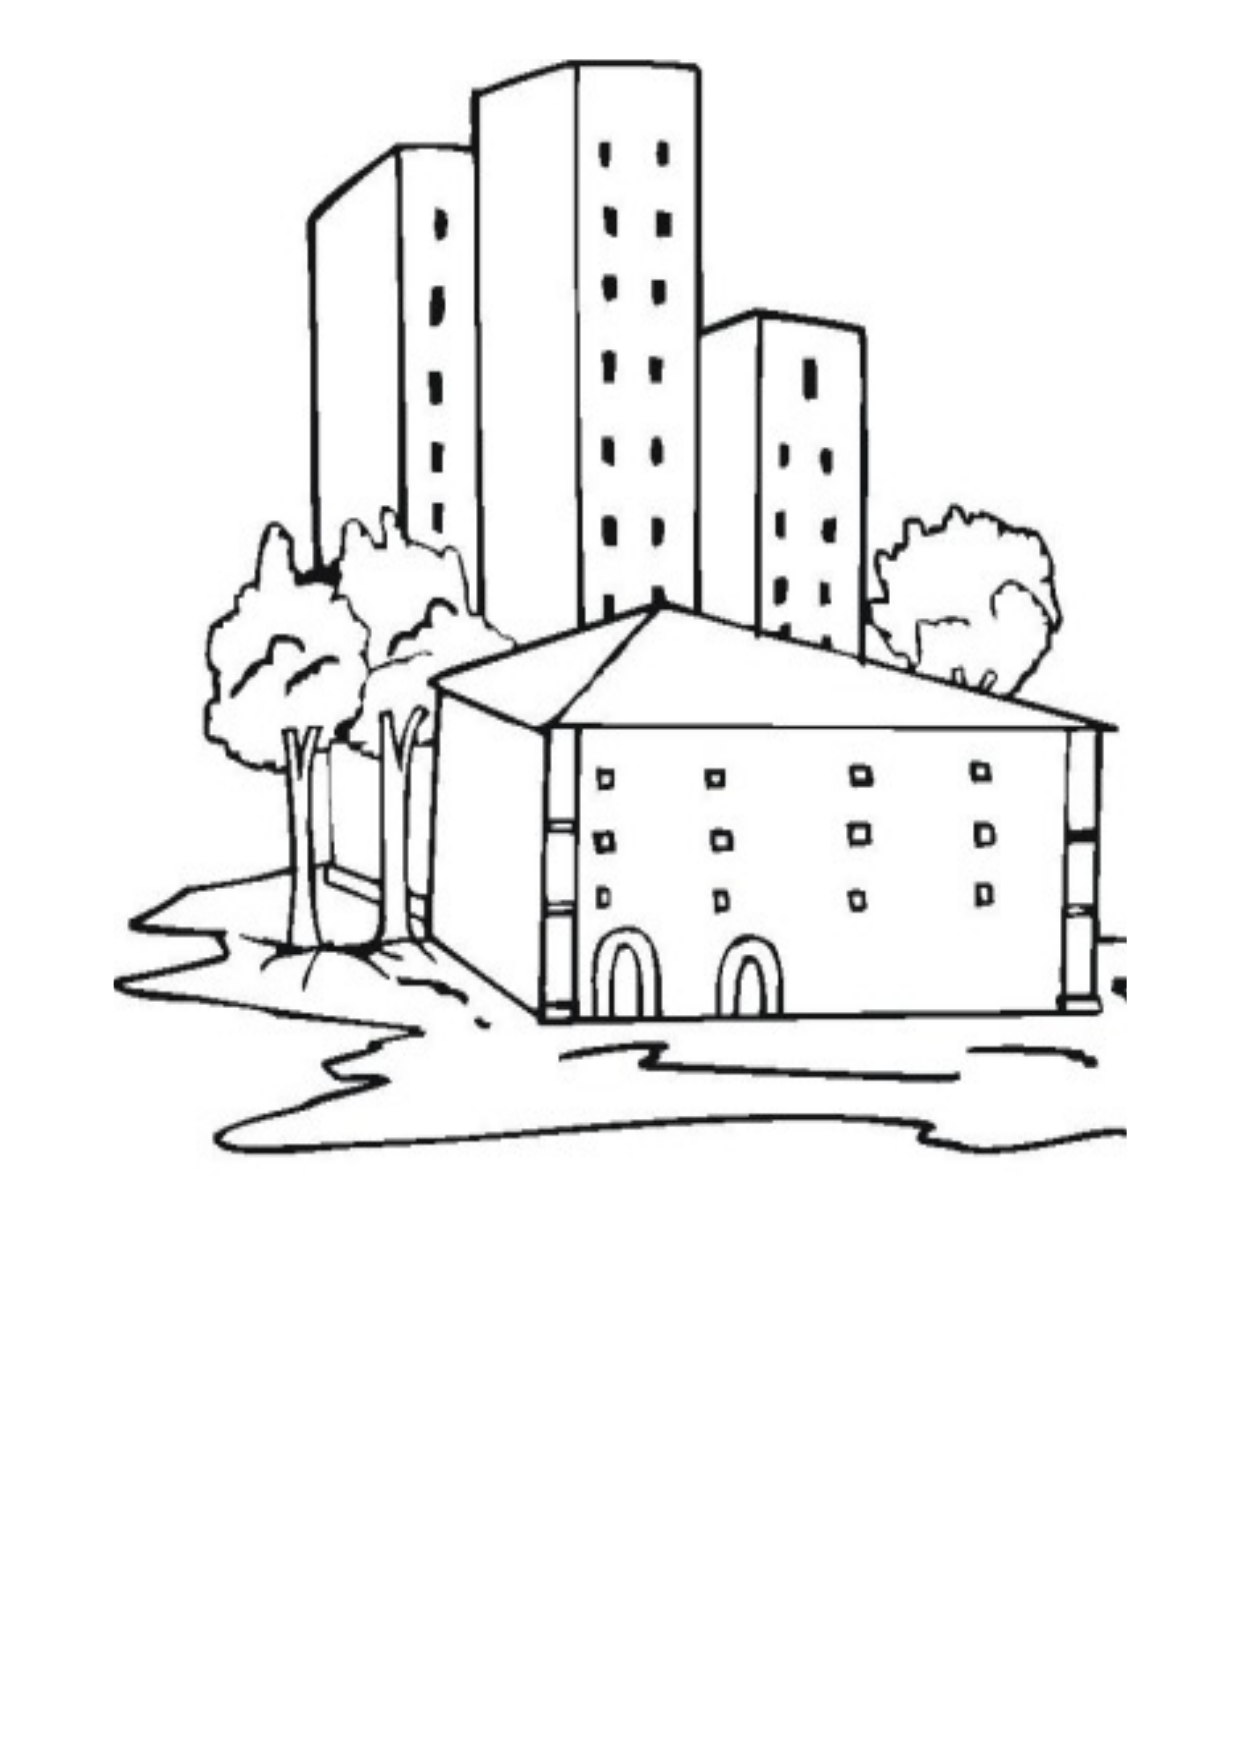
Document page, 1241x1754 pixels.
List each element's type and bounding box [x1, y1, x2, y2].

picture [113, 59, 1127, 1176]
